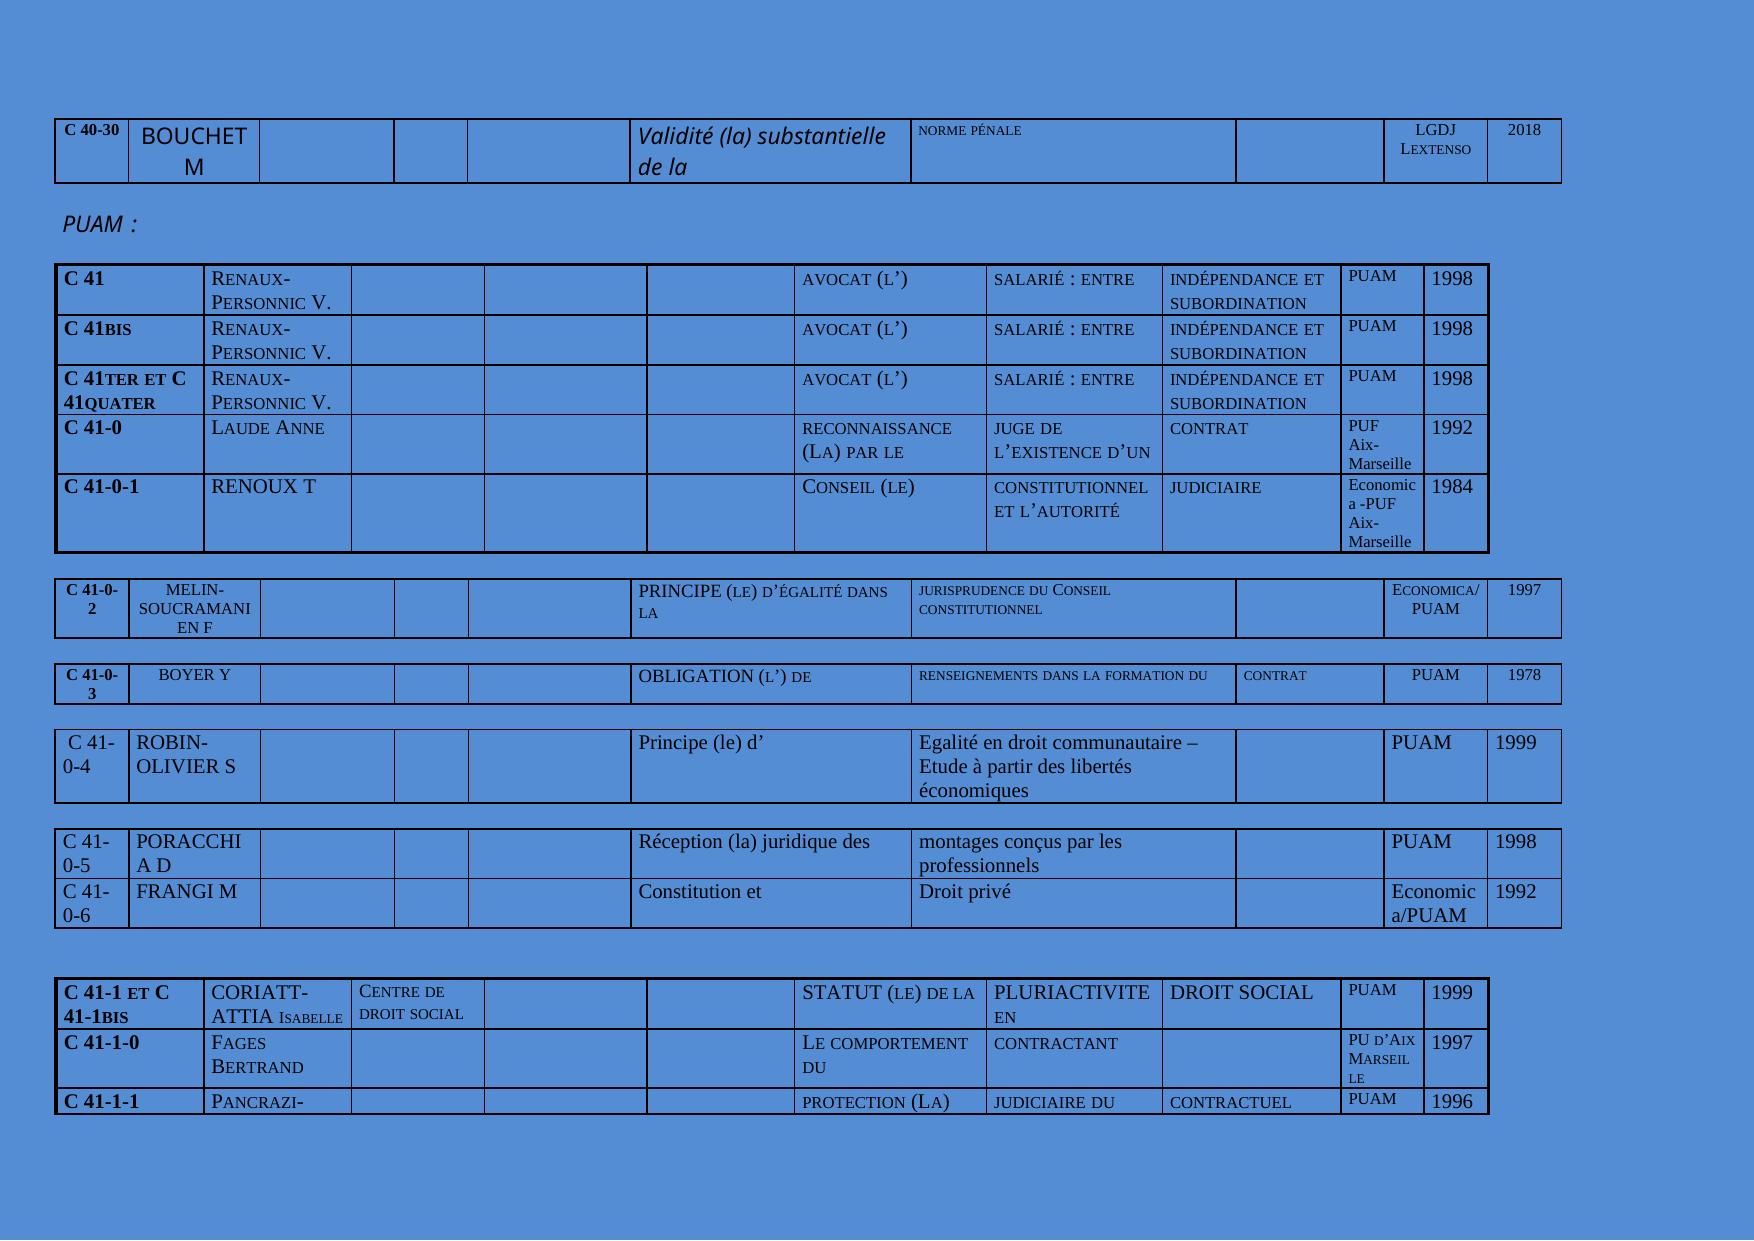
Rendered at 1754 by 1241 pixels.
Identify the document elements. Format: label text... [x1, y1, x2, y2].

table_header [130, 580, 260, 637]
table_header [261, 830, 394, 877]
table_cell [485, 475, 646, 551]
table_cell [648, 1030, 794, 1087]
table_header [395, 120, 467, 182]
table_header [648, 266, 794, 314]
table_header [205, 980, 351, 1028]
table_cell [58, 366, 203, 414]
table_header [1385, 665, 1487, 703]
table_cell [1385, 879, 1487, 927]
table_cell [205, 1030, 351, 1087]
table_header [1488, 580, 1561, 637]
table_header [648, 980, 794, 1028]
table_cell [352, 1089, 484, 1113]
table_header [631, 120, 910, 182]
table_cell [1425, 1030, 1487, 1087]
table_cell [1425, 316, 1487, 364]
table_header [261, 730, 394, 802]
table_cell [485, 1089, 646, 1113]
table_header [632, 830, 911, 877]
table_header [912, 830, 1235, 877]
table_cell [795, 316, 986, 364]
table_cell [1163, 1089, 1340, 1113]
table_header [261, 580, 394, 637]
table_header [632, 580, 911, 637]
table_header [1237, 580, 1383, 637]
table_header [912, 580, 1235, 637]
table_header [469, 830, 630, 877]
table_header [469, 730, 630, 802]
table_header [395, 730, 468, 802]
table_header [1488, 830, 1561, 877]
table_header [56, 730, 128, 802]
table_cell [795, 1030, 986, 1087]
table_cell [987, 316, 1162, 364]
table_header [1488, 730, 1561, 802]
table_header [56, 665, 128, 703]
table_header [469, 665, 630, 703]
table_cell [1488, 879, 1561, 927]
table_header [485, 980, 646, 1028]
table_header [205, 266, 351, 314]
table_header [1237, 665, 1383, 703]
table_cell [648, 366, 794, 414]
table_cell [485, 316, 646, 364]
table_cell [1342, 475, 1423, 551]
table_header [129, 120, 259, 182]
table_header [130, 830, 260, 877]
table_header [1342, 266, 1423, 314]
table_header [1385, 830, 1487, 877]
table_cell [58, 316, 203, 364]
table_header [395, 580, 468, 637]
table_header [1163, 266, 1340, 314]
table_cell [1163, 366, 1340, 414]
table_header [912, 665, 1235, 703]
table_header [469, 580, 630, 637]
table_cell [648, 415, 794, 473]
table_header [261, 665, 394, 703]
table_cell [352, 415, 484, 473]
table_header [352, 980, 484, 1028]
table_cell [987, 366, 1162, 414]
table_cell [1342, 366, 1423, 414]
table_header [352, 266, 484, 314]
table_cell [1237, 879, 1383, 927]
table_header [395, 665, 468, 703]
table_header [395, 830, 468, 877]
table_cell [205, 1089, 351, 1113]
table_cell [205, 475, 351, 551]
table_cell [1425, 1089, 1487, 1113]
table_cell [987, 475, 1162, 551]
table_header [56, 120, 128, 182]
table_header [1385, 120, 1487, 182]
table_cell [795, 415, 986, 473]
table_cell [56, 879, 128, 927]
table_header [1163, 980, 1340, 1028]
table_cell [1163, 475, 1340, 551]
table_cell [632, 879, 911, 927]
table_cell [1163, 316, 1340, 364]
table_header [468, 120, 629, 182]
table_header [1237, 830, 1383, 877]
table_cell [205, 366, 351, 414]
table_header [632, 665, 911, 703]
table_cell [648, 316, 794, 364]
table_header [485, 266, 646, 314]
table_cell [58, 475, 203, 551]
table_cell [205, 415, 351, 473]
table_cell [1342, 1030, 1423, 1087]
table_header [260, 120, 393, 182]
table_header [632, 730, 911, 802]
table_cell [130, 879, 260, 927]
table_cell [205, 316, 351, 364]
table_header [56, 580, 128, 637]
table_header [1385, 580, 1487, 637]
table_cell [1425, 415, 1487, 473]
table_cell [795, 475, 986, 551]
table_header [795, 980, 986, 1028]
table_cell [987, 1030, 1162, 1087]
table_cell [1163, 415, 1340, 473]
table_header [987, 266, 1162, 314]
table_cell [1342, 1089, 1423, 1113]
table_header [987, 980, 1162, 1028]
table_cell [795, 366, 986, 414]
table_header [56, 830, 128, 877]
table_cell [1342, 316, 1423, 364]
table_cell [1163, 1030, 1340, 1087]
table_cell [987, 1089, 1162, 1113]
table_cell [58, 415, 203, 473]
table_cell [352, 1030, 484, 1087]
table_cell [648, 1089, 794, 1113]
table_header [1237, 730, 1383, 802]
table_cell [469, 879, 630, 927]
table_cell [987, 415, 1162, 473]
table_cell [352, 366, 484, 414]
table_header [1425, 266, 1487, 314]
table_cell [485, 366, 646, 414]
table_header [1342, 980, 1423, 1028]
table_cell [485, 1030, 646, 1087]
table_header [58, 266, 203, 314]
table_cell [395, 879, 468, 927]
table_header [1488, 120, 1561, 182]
text PUAM : [62, 208, 1692, 239]
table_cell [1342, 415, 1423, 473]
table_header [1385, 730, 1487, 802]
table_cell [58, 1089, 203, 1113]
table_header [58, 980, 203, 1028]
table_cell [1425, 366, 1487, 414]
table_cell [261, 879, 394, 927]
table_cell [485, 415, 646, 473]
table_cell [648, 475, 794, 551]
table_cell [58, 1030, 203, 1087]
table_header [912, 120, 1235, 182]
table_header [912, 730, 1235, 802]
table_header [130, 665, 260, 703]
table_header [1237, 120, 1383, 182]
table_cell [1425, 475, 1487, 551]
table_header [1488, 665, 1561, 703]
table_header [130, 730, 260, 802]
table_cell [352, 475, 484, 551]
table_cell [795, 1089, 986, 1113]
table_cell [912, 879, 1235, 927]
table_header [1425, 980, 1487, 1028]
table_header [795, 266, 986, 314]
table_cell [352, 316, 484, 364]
